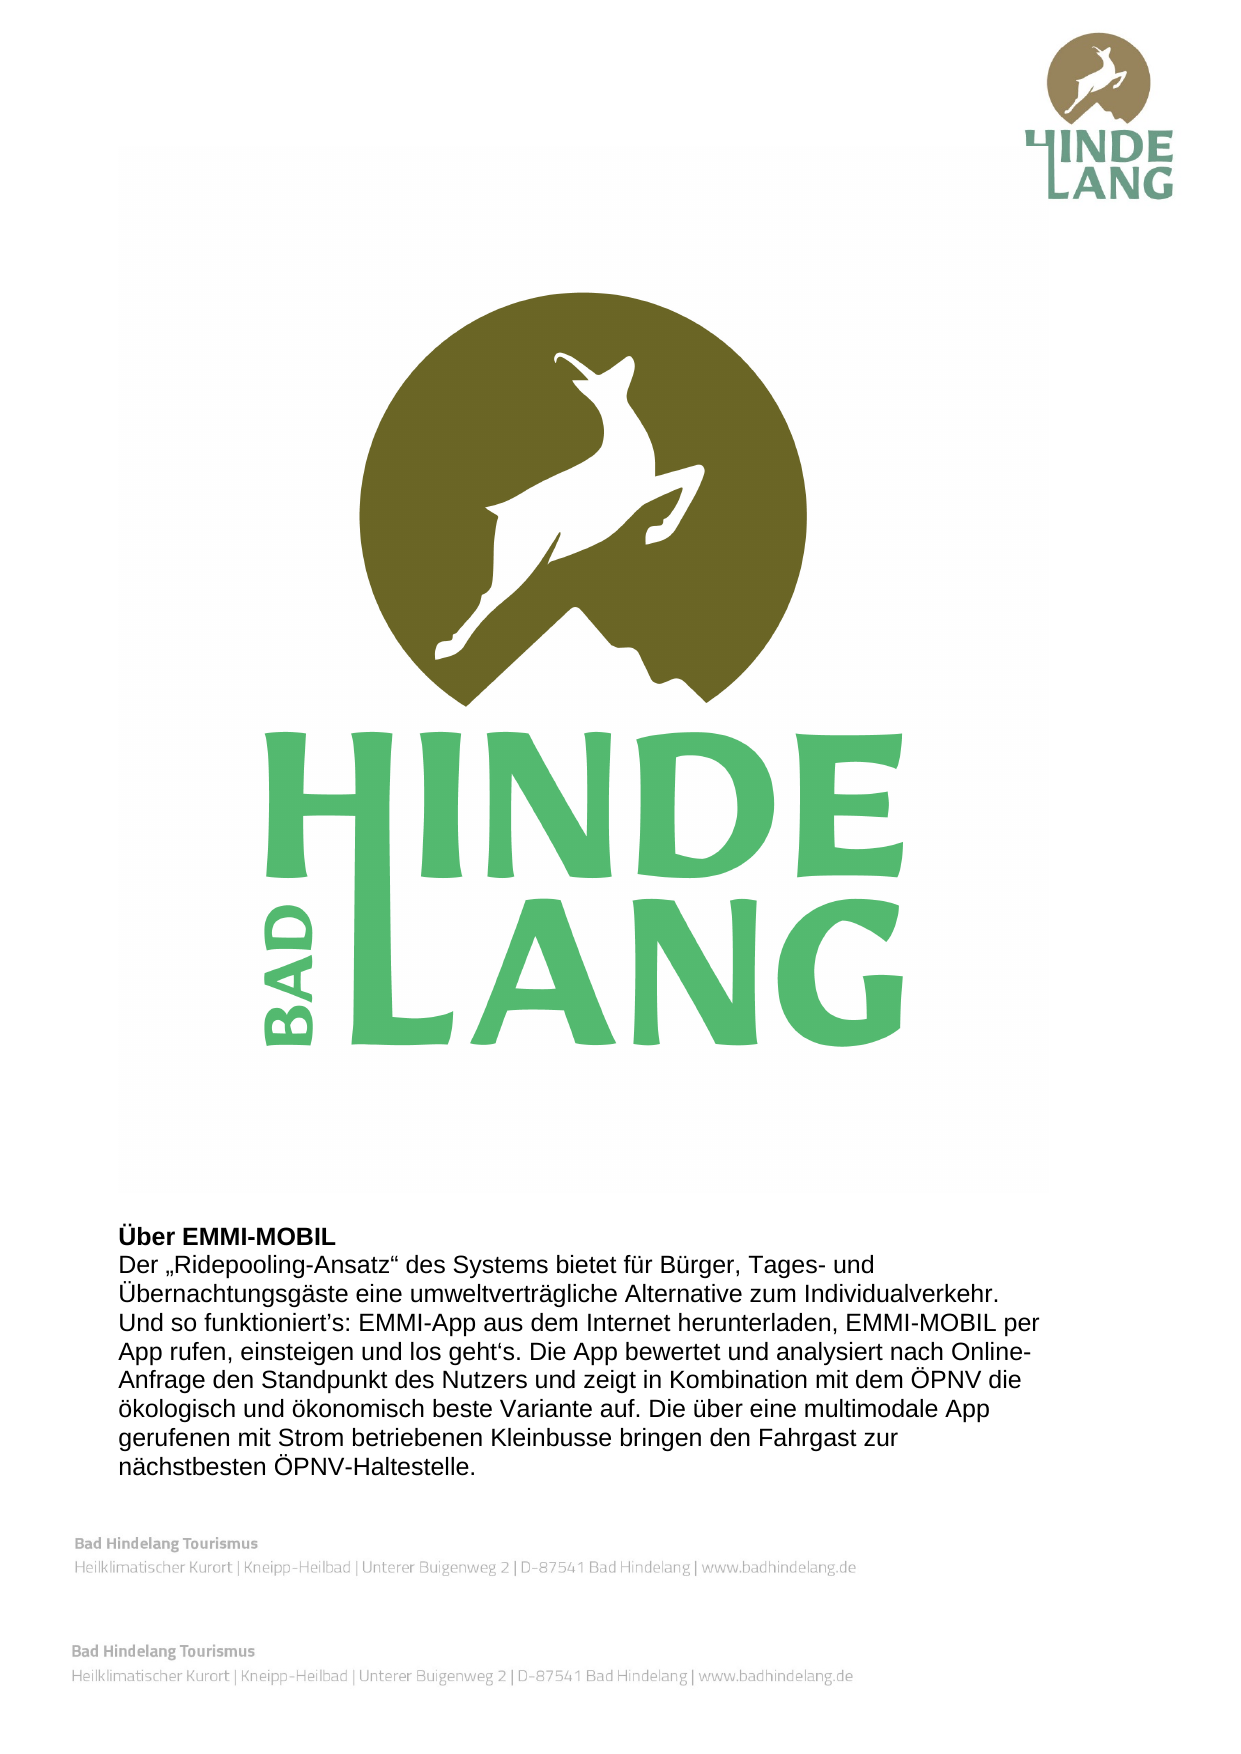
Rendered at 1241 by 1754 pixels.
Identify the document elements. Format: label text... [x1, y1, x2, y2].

text Der „Ridepooling-Ansatz“ des Systems bietet für Bürger, Tages- und [118, 1250, 1048, 1279]
text Über EMMI-MOBIL [118, 1193, 1093, 1250]
picture [0, 0, 1241, 1752]
text Übernachtungsgäste eine umweltverträgliche Alternative zum Individualverkehr. Und so funktioniert’s: EMMI-App aus dem Internet herunterladen, EMMI-MOBIL per App rufen, einsteigen und los geht‘s. Die App bewertet und analysiert nach Online-Anfrage den Standpunkt des Nutzers und zeigt in Kombination mit dem ÖPNV die ökologisch und ökonomisch beste Variante auf. Die über eine multimodale App gerufenen mit Strom betriebenen Kleinbusse bringen den Fahrgast zur nächstbesten ÖPNV-Haltestelle. [118, 1279, 1048, 1480]
